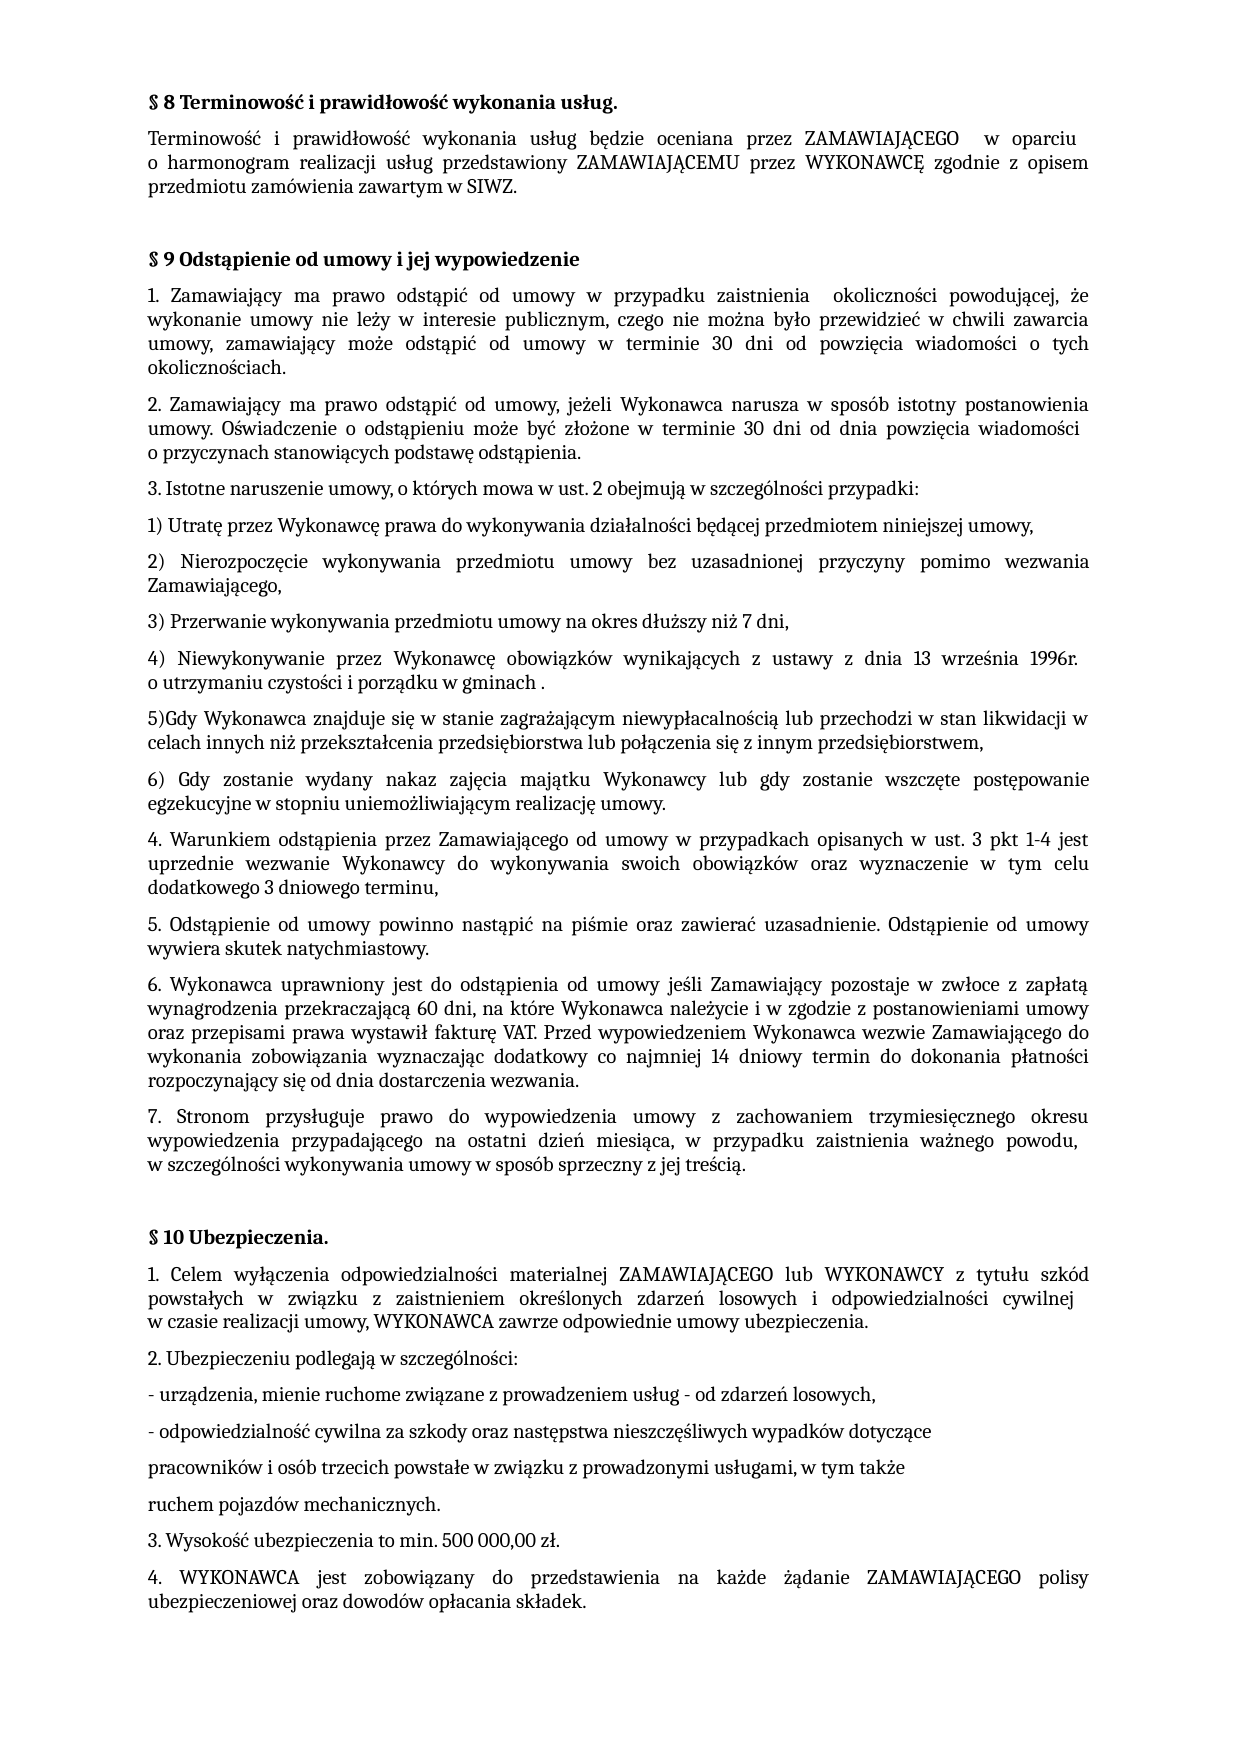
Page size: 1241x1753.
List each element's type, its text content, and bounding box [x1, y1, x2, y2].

text 2. Ubezpieczeniu podlegają w szczególności: [148, 1347, 1090, 1371]
text 4) Niewykonywanie przez Wykonawcę obowiązków wynikających z ustawy z dnia 13 września 1996r. o utrzymaniu czystości i porządku w gminach . [148, 647, 1090, 694]
text pracowników i osób trzecich powstałe w związku z prowadzonymi usługami, w tym także [148, 1456, 1090, 1480]
text § 9 Odstąpienie od umowy i jej wypowiedzenie [148, 248, 1090, 272]
text § 10 Ubezpieczenia. [148, 1226, 1090, 1250]
text 5)Gdy Wykonawca znajduje się w stanie zagrażającym niewypłacalnością lub przechodzi w stan likwidacji w celach innych niż przekształcenia przedsiębiorstwa lub połączenia się z innym przedsiębiorstwem, [148, 707, 1090, 755]
text 1) Utratę przez Wykonawcę prawa do wykonywania działalności będącej przedmiotem niniejszej umowy, [148, 513, 1090, 537]
text 3) Przerwanie wykonywania przedmiotu umowy na okres dłuższy niż 7 dni, [148, 610, 1090, 634]
text 4. WYKONAWCA jest zobowiązany do przedstawienia na każde żądanie ZAMAWIAJĄCEGO polisy ubezpieczeniowej oraz dowodów opłacania składek. [148, 1565, 1090, 1613]
text 2. Zamawiający ma prawo odstąpić od umowy, jeżeli Wykonawca narusza w sposób istotny postanowienia umowy. Oświadczenie o odstąpieniu może być złożone w terminie 30 dni od dnia powzięcia wiadomości o przyczynach stanowiących podstawę odstąpienia. [148, 392, 1090, 464]
text - urządzenia, mienie ruchome związane z prowadzeniem usług - od zdarzeń losowych, [148, 1383, 1090, 1407]
text 7. Stronom przysługuje prawo do wypowiedzenia umowy z zachowaniem trzymiesięcznego okresu wypowiedzenia przypadającego na ostatni dzień miesiąca, w przypadku zaistnienia ważnego powodu, w szczególności wykonywania umowy w sposób sprzeczny z jej treścią. [148, 1105, 1090, 1177]
text 1. Zamawiający ma prawo odstąpić od umowy w przypadku zaistnienia okoliczności powodującej, że wykonanie umowy nie leży w interesie publicznym, czego nie można było przewidzieć w chwili zawarcia umowy, zamawiający może odstąpić od umowy w terminie 30 dni od powzięcia wiadomości o tych okolicznościach. [148, 284, 1090, 380]
text 3. Wysokość ubezpieczenia to min. 500 000,00 zł. [148, 1529, 1090, 1553]
text 6) Gdy zostanie wydany nakaz zajęcia majątku Wykonawcy lub gdy zostanie wszczęte postępowanie egzekucyjne w stopniu uniemożliwiającym realizację umowy. [148, 767, 1090, 815]
text - odpowiedzialność cywilna za szkody oraz następstwa nieszczęśliwych wypadków dotyczące [148, 1419, 1090, 1443]
text 4. Warunkiem odstąpienia przez Zamawiającego od umowy w przypadkach opisanych w ust. 3 pkt 1-4 jest uprzednie wezwanie Wykonawcy do wykonywania swoich obowiązków oraz wyznaczenie w tym celu dodatkowego 3 dniowego terminu, [148, 828, 1090, 900]
text 6. Wykonawca uprawniony jest do odstąpienia od umowy jeśli Zamawiający pozostaje w zwłoce z zapłatą wynagrodzenia przekraczającą 60 dni, na które Wykonawca należycie i w zgodzie z postanowieniami umowy oraz przepisami prawa wystawił fakturę VAT. Przed wypowiedzeniem Wykonawca wezwie Zamawiającego do wykonania zobowiązania wyznaczając dodatkowy co najmniej 14 dniowy termin do dokonania płatności rozpoczynający się od dnia dostarczenia wezwania. [148, 973, 1090, 1092]
text Terminowość i prawidłowość wykonania usług będzie oceniana przez ZAMAWIAJĄCEGO w oparciu o harmonogram realizacji usług przedstawiony ZAMAWIAJĄCEMU przez WYKONAWCĘ zgodnie z opisem przedmiotu zamówienia zawartym w SIWZ. [148, 127, 1090, 199]
text § 8 Terminowość i prawidłowość wykonania usług. [148, 90, 1090, 114]
text 3. Istotne naruszenie umowy, o których mowa w ust. 2 obejmują w szczególności przypadki: [148, 477, 1090, 501]
text 1. Celem wyłączenia odpowiedzialności materialnej ZAMAWIAJĄCEGO lub WYKONAWCY z tytułu szkód powstałych w związku z zaistnieniem określonych zdarzeń losowych i odpowiedzialności cywilnej w czasie realizacji umowy, WYKONAWCA zawrze odpowiednie umowy ubezpieczenia. [148, 1262, 1090, 1334]
text 2) Nierozpoczęcie wykonywania przedmiotu umowy bez uzasadnionej przyczyny pomimo wezwania Zamawiającego, [148, 550, 1090, 598]
text 5. Odstąpienie od umowy powinno nastąpić na piśmie oraz zawierać uzasadnienie. Odstąpienie od umowy wywiera skutek natychmiastowy. [148, 912, 1090, 960]
text ruchem pojazdów mechanicznych. [148, 1492, 1090, 1516]
